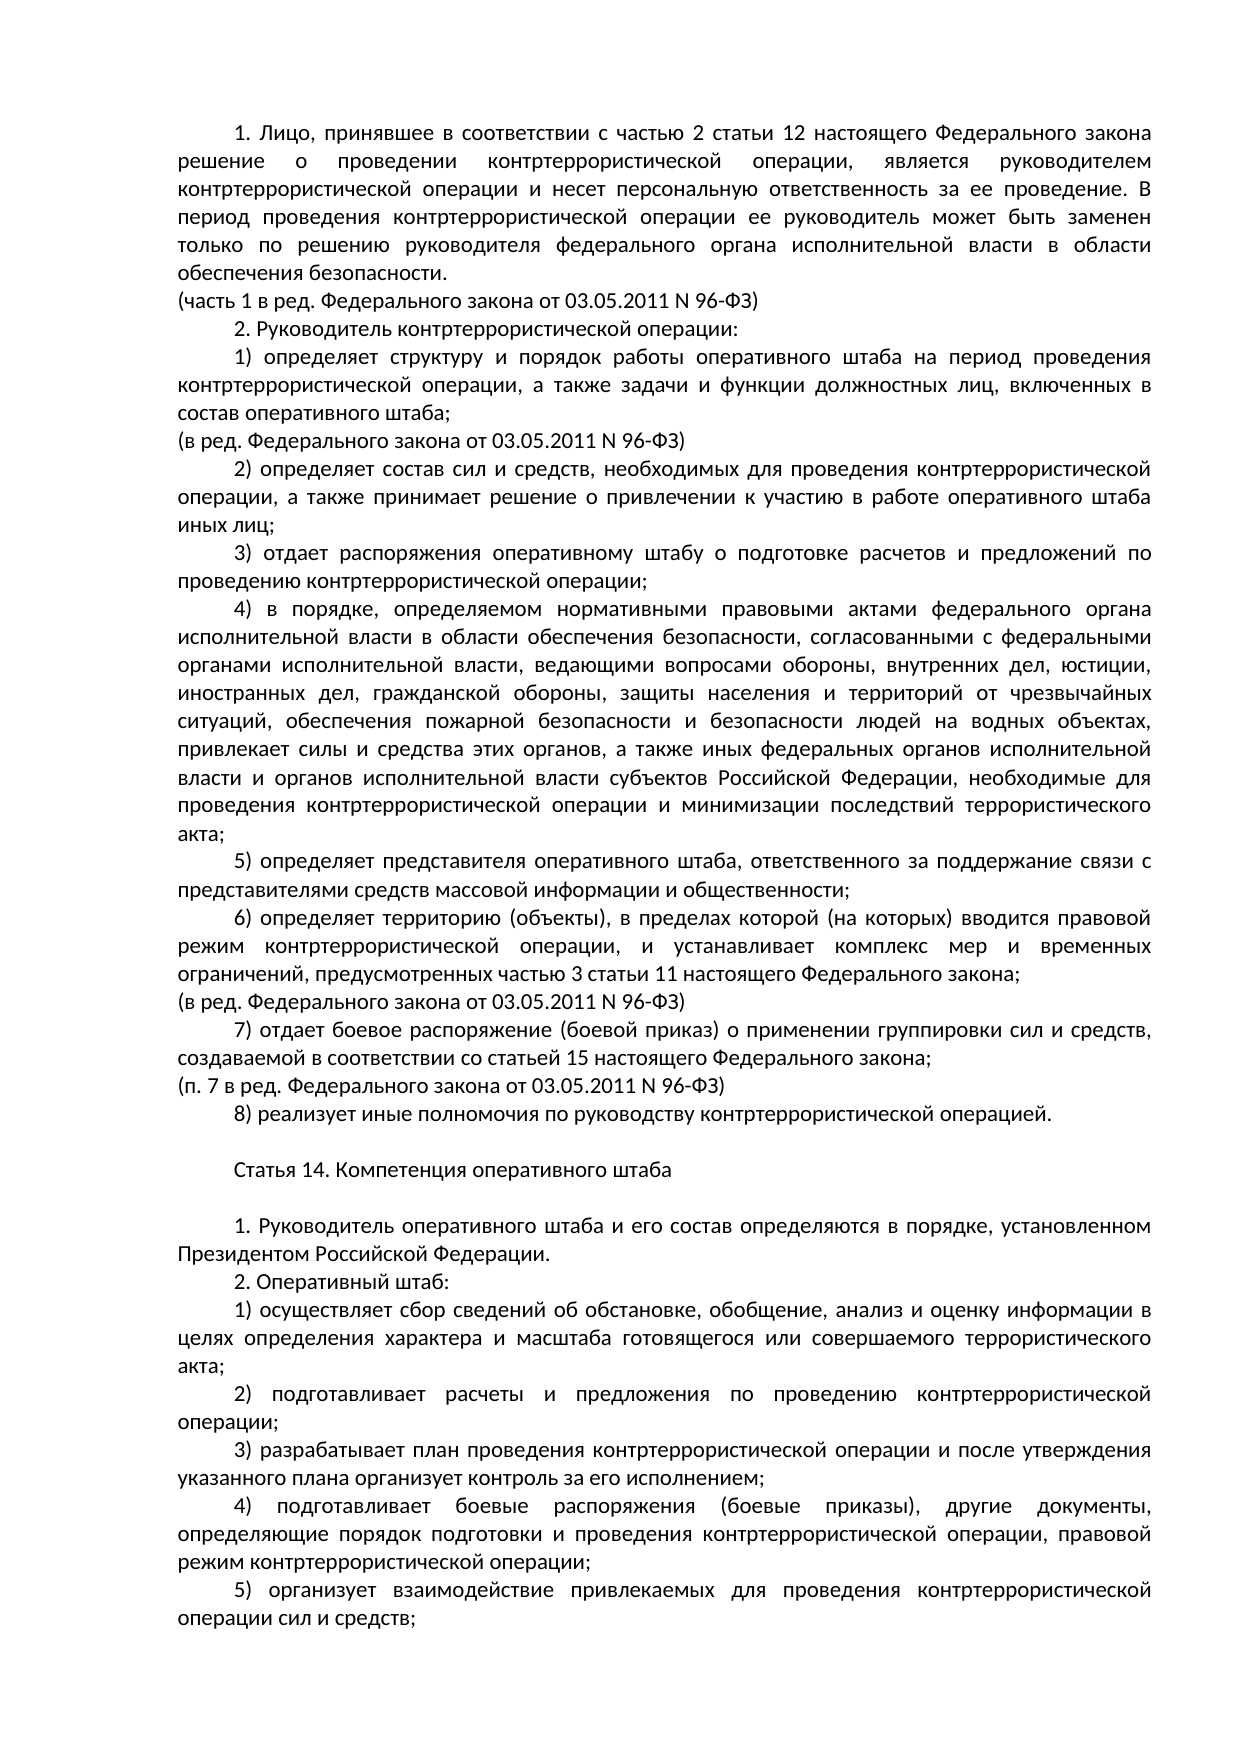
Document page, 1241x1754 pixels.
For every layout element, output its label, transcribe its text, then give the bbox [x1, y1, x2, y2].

text 2) подготавливает расчеты и предложения по проведению контртеррористической операции; [177, 1379, 1152, 1435]
text 4) в порядке, определяемом нормативными правовыми актами федерального органа исполнительной власти в области обеспечения безопасности, согласованными с федеральными органами исполнительной власти, ведающими вопросами обороны, внутренних дел, юстиции, иностранных дел, гражданской обороны, защиты населения и территорий от чрезвычайных ситуаций, обеспечения пожарной безопасности и безопасности людей на водных объектах, привлекает силы и средства этих органов, а также иных федеральных органов исполнительной власти и органов исполнительной власти субъектов Российской Федерации, необходимые для проведения контртеррористической операции и минимизации последствий террористического акта; [177, 594, 1152, 847]
text 2. Руководитель контртеррористической операции: [177, 314, 1152, 342]
text 1. Лицо, принявшее в соответствии с частью 2 статьи 12 настоящего Федерального закона решение о проведении контртеррористической операции, является руководителем контртеррористической операции и несет персональную ответственность за ее проведение. В период проведения контртеррористической операции ее руководитель может быть заменен только по решению руководителя федерального органа исполнительной власти в области обеспечения безопасности. [177, 118, 1152, 286]
text 8) реализует иные полномочия по руководству контртеррористической операцией. [177, 1099, 1152, 1127]
text (в ред. Федерального закона от 03.05.2011 N 96-ФЗ) [177, 987, 1152, 1015]
text (часть 1 в ред. Федерального закона от 03.05.2011 N 96-ФЗ) [177, 286, 1152, 314]
text (п. 7 в ред. Федерального закона от 03.05.2011 N 96-ФЗ) [177, 1071, 1152, 1099]
text 1) осуществляет сбор сведений об обстановке, обобщение, анализ и оценку информации в целях определения характера и масштаба готовящегося или совершаемого террористического акта; [177, 1295, 1152, 1379]
text 2. Оперативный штаб: [177, 1267, 1152, 1295]
text 2) определяет состав сил и средств, необходимых для проведения контртеррористической операции, а также принимает решение о привлечении к участию в работе оперативного штаба иных лиц; [177, 454, 1152, 538]
text 3) отдает распоряжения оперативному штабу о подготовке расчетов и предложений по проведению контртеррористической операции; [177, 538, 1152, 594]
text (в ред. Федерального закона от 03.05.2011 N 96-ФЗ) [177, 426, 1152, 454]
text 5) организует взаимодействие привлекаемых для проведения контртеррористической операции сил и средств; [177, 1575, 1152, 1631]
text 3) разрабатывает план проведения контртеррористической операции и после утверждения указанного плана организует контроль за его исполнением; [177, 1435, 1152, 1491]
text 7) отдает боевое распоряжение (боевой приказ) о применении группировки сил и средств, создаваемой в соответствии со статьей 15 настоящего Федерального закона; [177, 1015, 1152, 1071]
text Статья 14. Компетенция оперативного штаба [177, 1155, 1152, 1183]
text 5) определяет представителя оперативного штаба, ответственного за поддержание связи с представителями средств массовой информации и общественности; [177, 847, 1152, 903]
text 1) определяет структуру и порядок работы оперативного штаба на период проведения контртеррористической операции, а также задачи и функции должностных лиц, включенных в состав оперативного штаба; [177, 342, 1152, 426]
text 1. Руководитель оперативного штаба и его состав определяются в порядке, установленном Президентом Российской Федерации. [177, 1211, 1152, 1267]
text 4) подготавливает боевые распоряжения (боевые приказы), другие документы, определяющие порядок подготовки и проведения контртеррористической операции, правовой режим контртеррористической операции; [177, 1491, 1152, 1575]
text 6) определяет территорию (объекты), в пределах которой (на которых) вводится правовой режим контртеррористической операции, и устанавливает комплекс мер и временных ограничений, предусмотренных частью 3 статьи 11 настоящего Федерального закона; [177, 903, 1152, 987]
